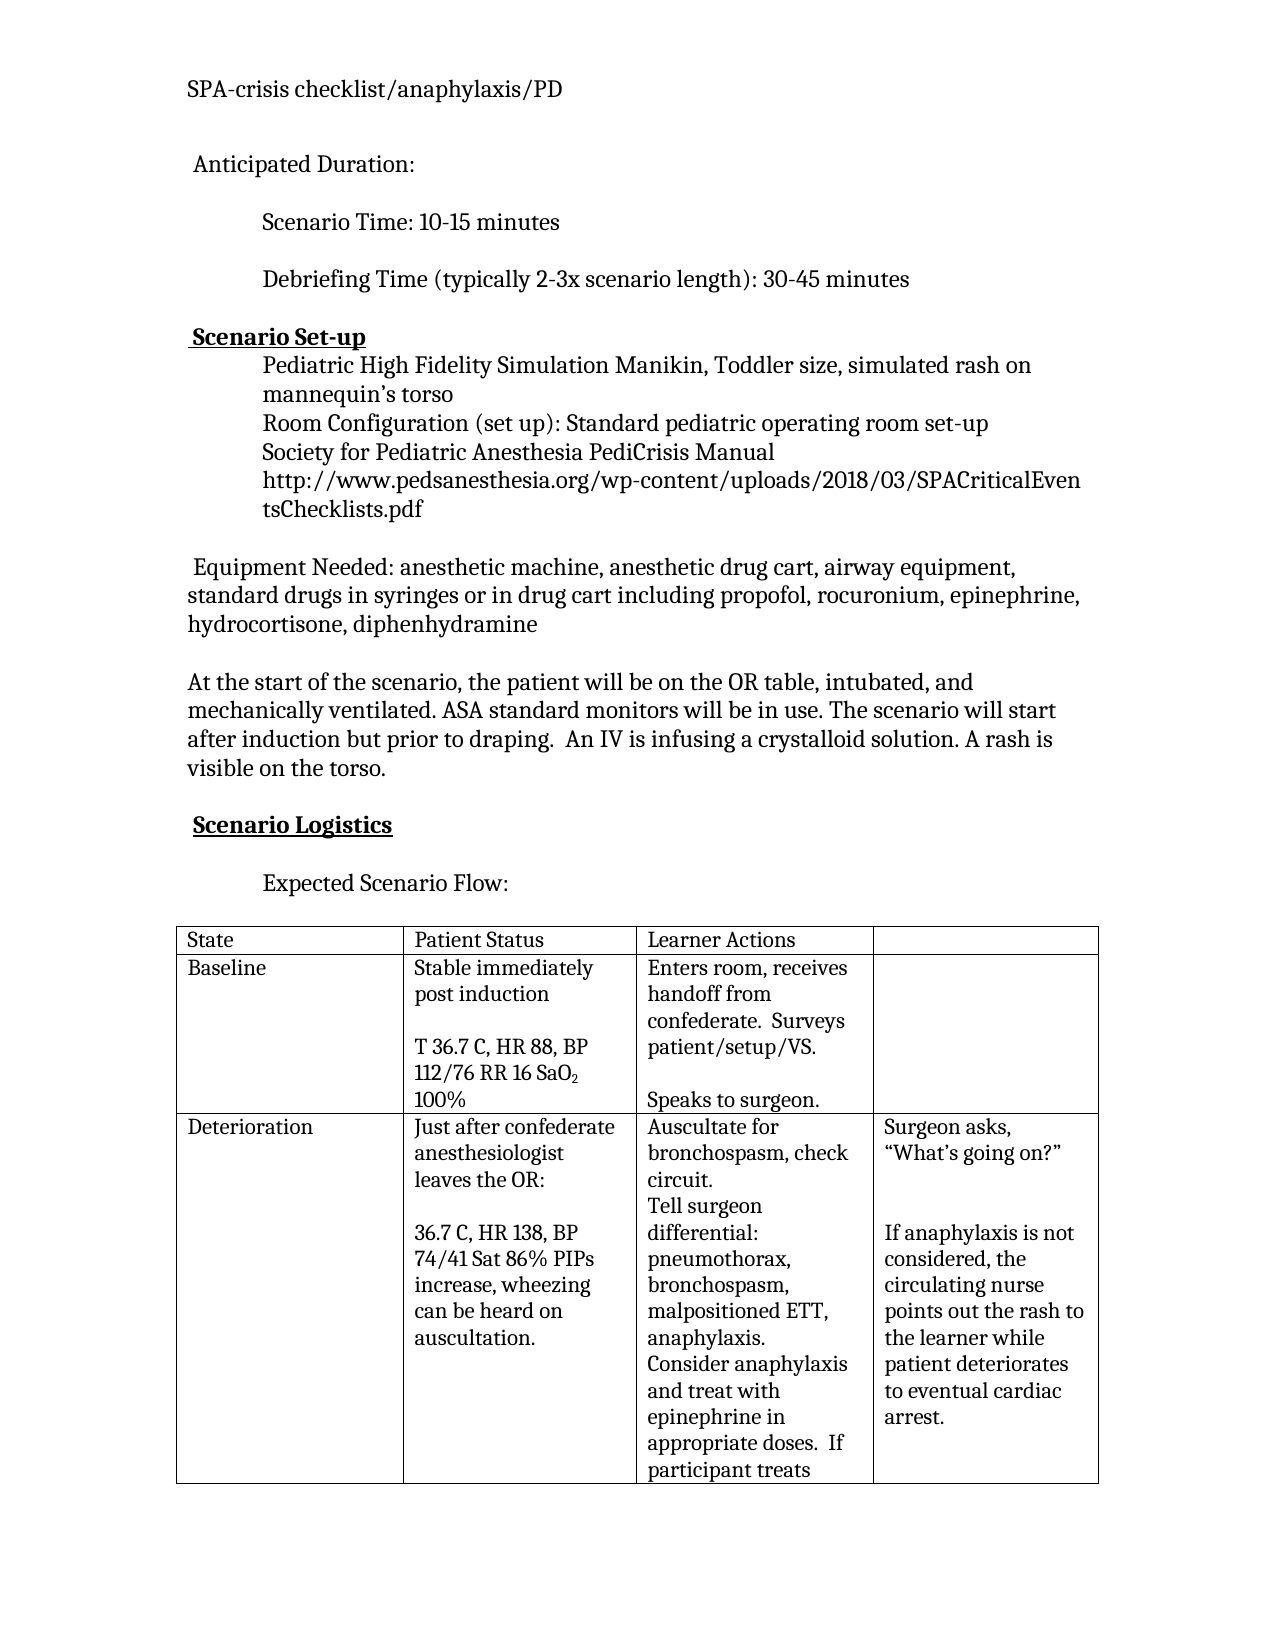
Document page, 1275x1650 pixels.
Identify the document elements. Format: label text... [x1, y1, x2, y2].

text Scenario Set-up [187, 322, 1087, 351]
text Society for Pediatric Anesthesia PediCrisis Manual http://www.pedsanesthesia.org/wp-content/uploads/2018/03/SPACriticalEventsChecklists.pdf [187, 437, 1087, 524]
table_cell Baseline [177, 955, 403, 1113]
table_header State [177, 927, 403, 954]
table_cell Enters room, receives handoff from confederate. Surveys patient/setup/VS. Speaks to surgeon. [637, 955, 873, 1113]
table_cell Deterioration [177, 1114, 403, 1483]
text Scenario Time: 10-15 minutes [187, 207, 1087, 236]
table_header [874, 927, 1098, 954]
table_header Patient Status [404, 927, 636, 954]
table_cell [637, 1114, 873, 1483]
text Room Configuration (set up): Standard pediatric operating room set-up [187, 409, 1087, 437]
text Scenario Logistics [187, 811, 1087, 840]
table_cell [874, 955, 1098, 1113]
text Debriefing Time (typically 2-3x scenario length): 30-45 minutes [187, 265, 1087, 294]
table_cell Stable immediately post induction T 36.7 C, HR 88, BP 112/76 RR 16 SaO2 100% [404, 955, 636, 1113]
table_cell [404, 1114, 636, 1483]
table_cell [874, 1114, 1098, 1483]
table_header Learner Actions [637, 927, 873, 954]
text At the start of the scenario, the patient will be on the OR table, intubated, and mechanically ventilated. ASA standard monitors will be in use. The scenario will start after induction but prior to draping. An IV is infusing a crystalloid solution. A rash is visible on the torso. [187, 667, 1087, 782]
text Pediatric High Fidelity Simulation Manikin, Toddler size, simulated rash on mannequin’s torso [262, 351, 1087, 409]
text Expected Scenario Flow: [187, 869, 1087, 897]
text Equipment Needed: anesthetic machine, anesthetic drug cart, airway equipment, standard drugs in syringes or in drug cart including propofol, rocuronium, epinephrine, hydrocortisone, diphenhydramine [187, 552, 1087, 639]
text Anticipated Duration: [187, 150, 1087, 179]
